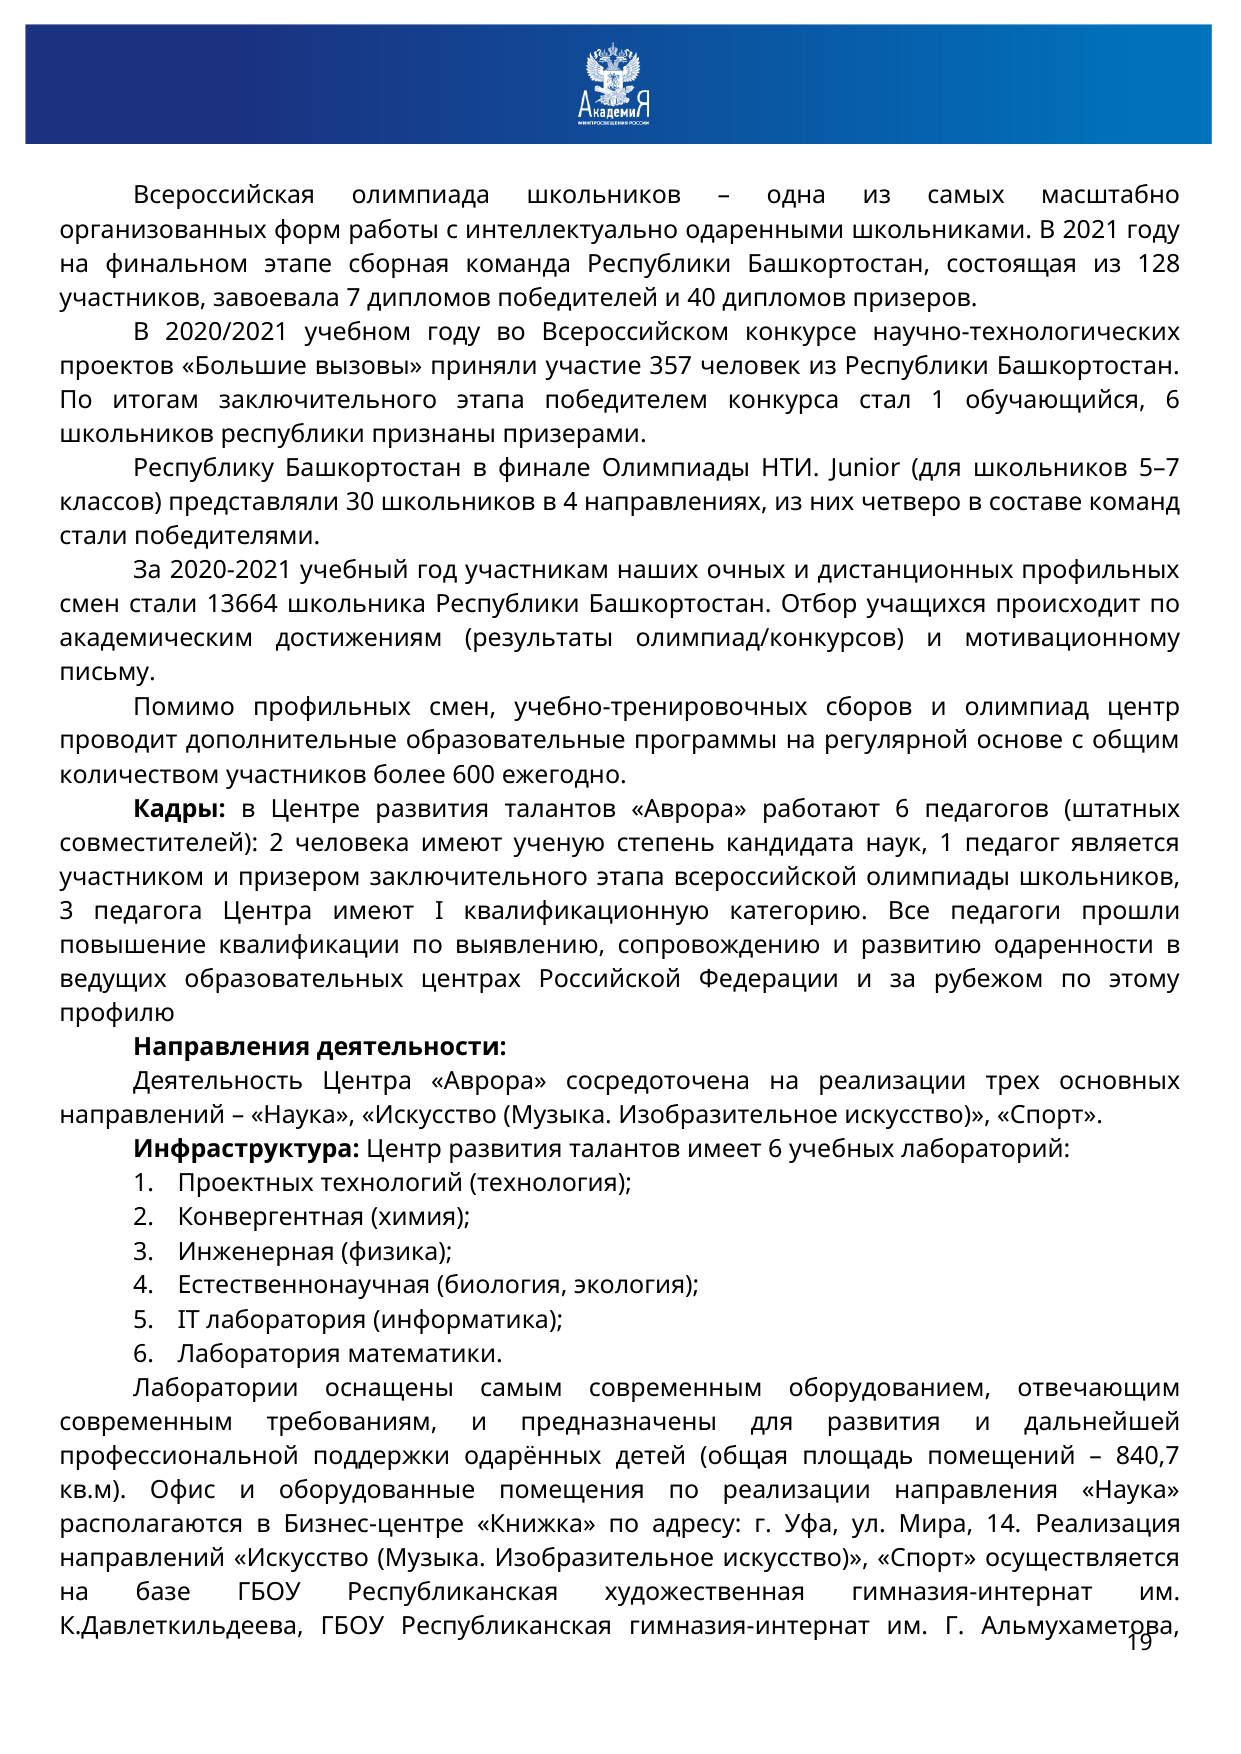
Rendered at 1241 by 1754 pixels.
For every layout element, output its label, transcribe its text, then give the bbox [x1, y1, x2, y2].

text За 2020-2021 учебный год участникам наших очных и дистанционных профильных смен стали 13664 школьника Республики Башкортостан. Отбор учащихся происходит по академическим достижениям (результаты олимпиад/конкурсов) и мотивационному письму. [59, 552, 1181, 688]
text 3. Инженерная (физика); [59, 1233, 1181, 1267]
text Деятельность Центра «Аврора» сосредоточена на реализации трех основных направлений – «Наука», «Искусство (Музыка. Изобразительное искусство)», «Спорт». [59, 1063, 1181, 1131]
text Направления деятельности: [59, 1029, 1181, 1063]
text Инфраструктура: Центр развития талантов имеет 6 учебных лабораторий: [59, 1131, 1181, 1165]
text 1. Проектных технологий (технология); [59, 1165, 1181, 1199]
text Помимо профильных смен, учебно-тренировочных сборов и олимпиад центр проводит дополнительные образовательные программы на регулярной основе с общим количеством участников более 600 ежегодно. [59, 688, 1181, 790]
text Республику Башкортостан в финале Олимпиады НТИ. Junior (для школьников 5–7 классов) представляли 30 школьников в 4 направлениях, из них четверо в составе команд стали победителями. [59, 450, 1181, 552]
text 5. IT лаборатория (информатика); [59, 1301, 1181, 1335]
text 4. Естественнонаучная (биология, экология); [59, 1267, 1181, 1301]
text 2. Конвергентная (химия); [59, 1199, 1181, 1233]
text Кадры: в Центре развития талантов «Аврора» работают 6 педагогов (штатных совместителей): 2 человека имеют ученую степень кандидата наук, 1 педагог является участником и призером заключительного этапа всероссийской олимпиады школьников, 3 педагога Центра имеют I квалификационную категорию. Все педагоги прошли повышение квалификации по выявлению, сопровождению и развитию одаренности в ведущих образовательных центрах Российской Федерации и за рубежом по этому профилю [59, 790, 1181, 1029]
text В 2020/2021 учебном году во Всероссийском конкурсе научно-технологических проектов «Большие вызовы» приняли участие 357 человек из Республики Башкортостан. По итогам заключительного этапа победителем конкурса стал 1 обучающийся, 6 школьников республики признаны призерами. [59, 313, 1181, 450]
text Всероссийская олимпиада школьников – одна из самых масштабно организованных форм работы с интеллектуально одаренными школьниками. В 2021 году на финальном этапе сборная команда Республики Башкортостан, состоящая из 128 участников, завоевала 7 дипломов победителей и 40 дипломов призеров. [59, 177, 1181, 313]
text 6. Лаборатория математики. [59, 1335, 1181, 1369]
picture [25, 24, 1212, 144]
